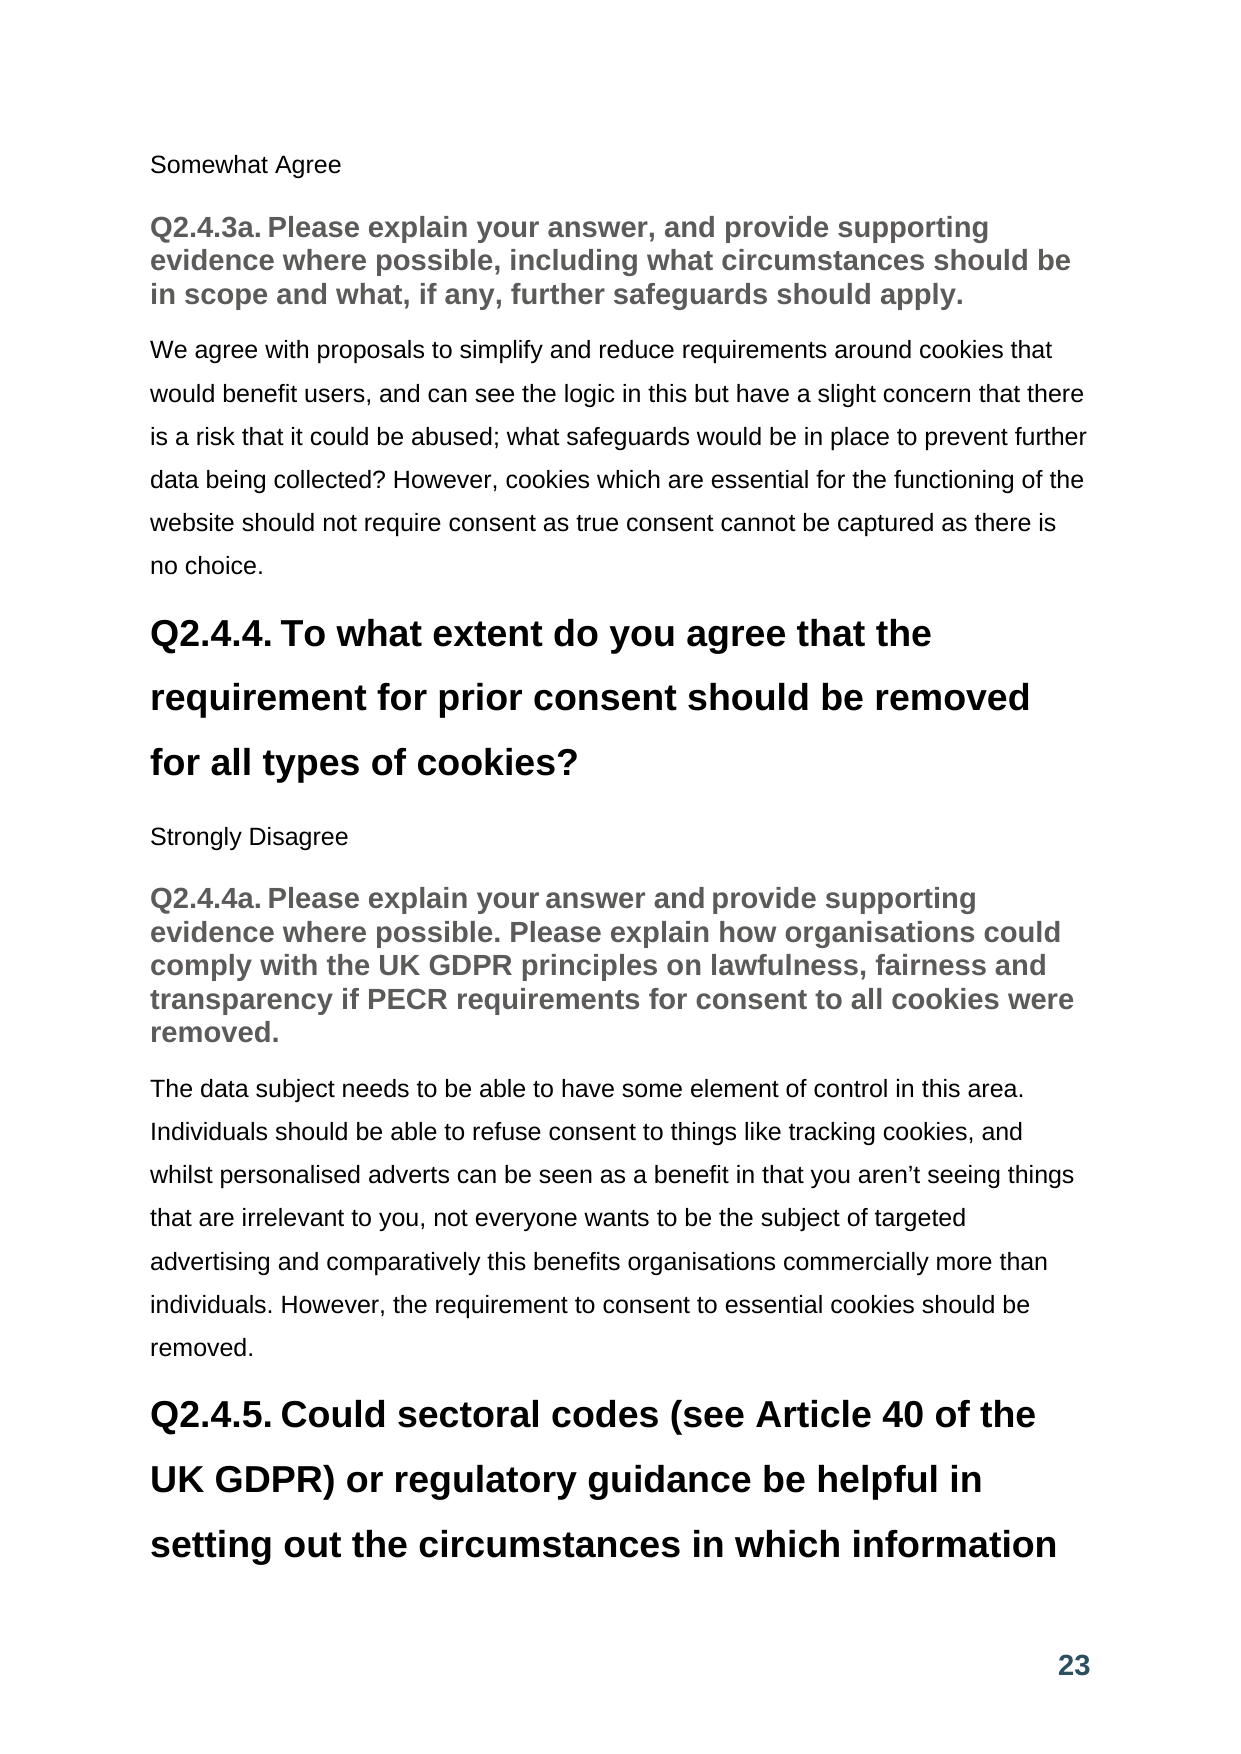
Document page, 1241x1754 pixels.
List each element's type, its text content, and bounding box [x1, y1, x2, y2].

text We agree with proposals to simplify and reduce requirements around cookies that would benefit users, and can see the logic in this but have a slight concern that there is a risk that it could be abused; what safeguards would be in place to prevent further data being collected? However, cookies which are essential for the functioning of the website should not require consent as true consent cannot be captured as there is no choice. [150, 335, 1090, 580]
subtitle Q2.4.4a. Please explain your answer and provide supporting evidence where possible. Please explain how organisations could comply with the UK GDPR principles on lawfulness, fairness and transparency if PECR requirements for consent to all cookies were removed. [150, 881, 1090, 1049]
text Strongly Disagree [150, 822, 1090, 850]
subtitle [150, 1393, 1090, 1565]
text Somewhat Agree [150, 150, 1090, 179]
subtitle Q2.4.3a. Please explain your answer, and provide supporting evidence where possible, including what circumstances should be in scope and what, if any, further safeguards should apply. [150, 210, 1090, 310]
subtitle Q2.4.4. To what extent do you agree that the requirement for prior consent should be removed for all types of cookies? [150, 611, 1090, 783]
text The data subject needs to be able to have some element of control in this area. Individuals should be able to refuse consent to things like tracking cookies, and whilst personalised adverts can be seen as a benefit in that you aren’t seeing things that are irrelevant to you, not everyone wants to be the subject of targeted advertising and comparatively this benefits organisations commercially more than individuals. However, the requirement to consent to essential cookies should be removed. [150, 1074, 1090, 1362]
